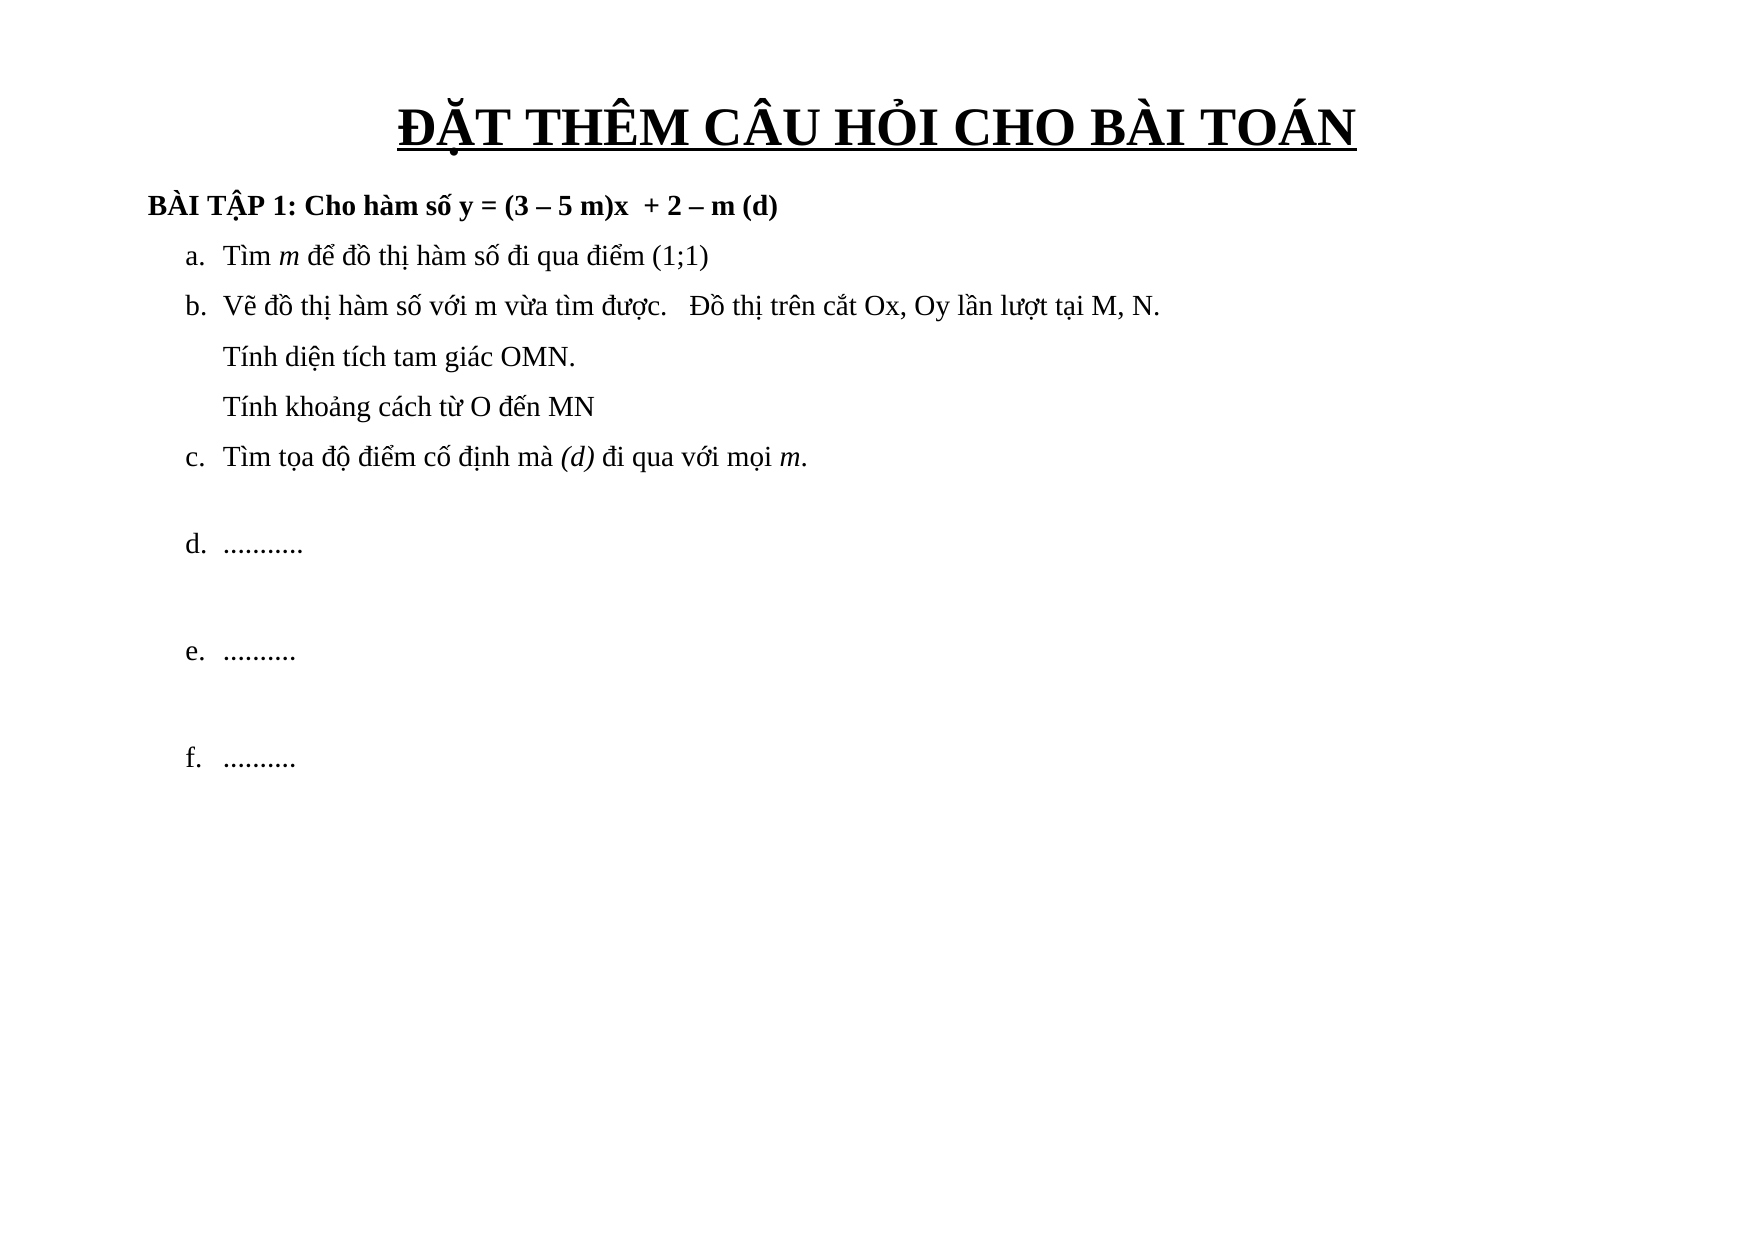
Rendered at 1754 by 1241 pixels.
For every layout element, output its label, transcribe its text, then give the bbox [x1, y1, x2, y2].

text ĐẶT THÊM CÂU HỎI CHO BÀI TOÁN [148, 94, 1606, 157]
list Vẽ đồ thị hàm số với m vừa tìm được. Đồ thị trên cắt Ox, Oy lần lượt tại M, N. [185, 288, 1606, 322]
list ........... [185, 525, 1606, 561]
list Tính khoảng cách từ O đến MN [223, 389, 1606, 423]
list Tìm m để đồ thị hàm số đi qua điểm (1;1) [185, 238, 1606, 272]
list Tìm tọa độ điểm cố định mà (d) đi qua với mọi m. [185, 439, 1606, 473]
list .......... [185, 632, 1606, 668]
list Tính diện tích tam giác OMN. [223, 339, 1606, 372]
text BÀI TẬP 1: Cho hàm số y = (3 – 5 m)x + 2 – m (d) [148, 188, 1606, 221]
list .......... [185, 739, 1606, 775]
